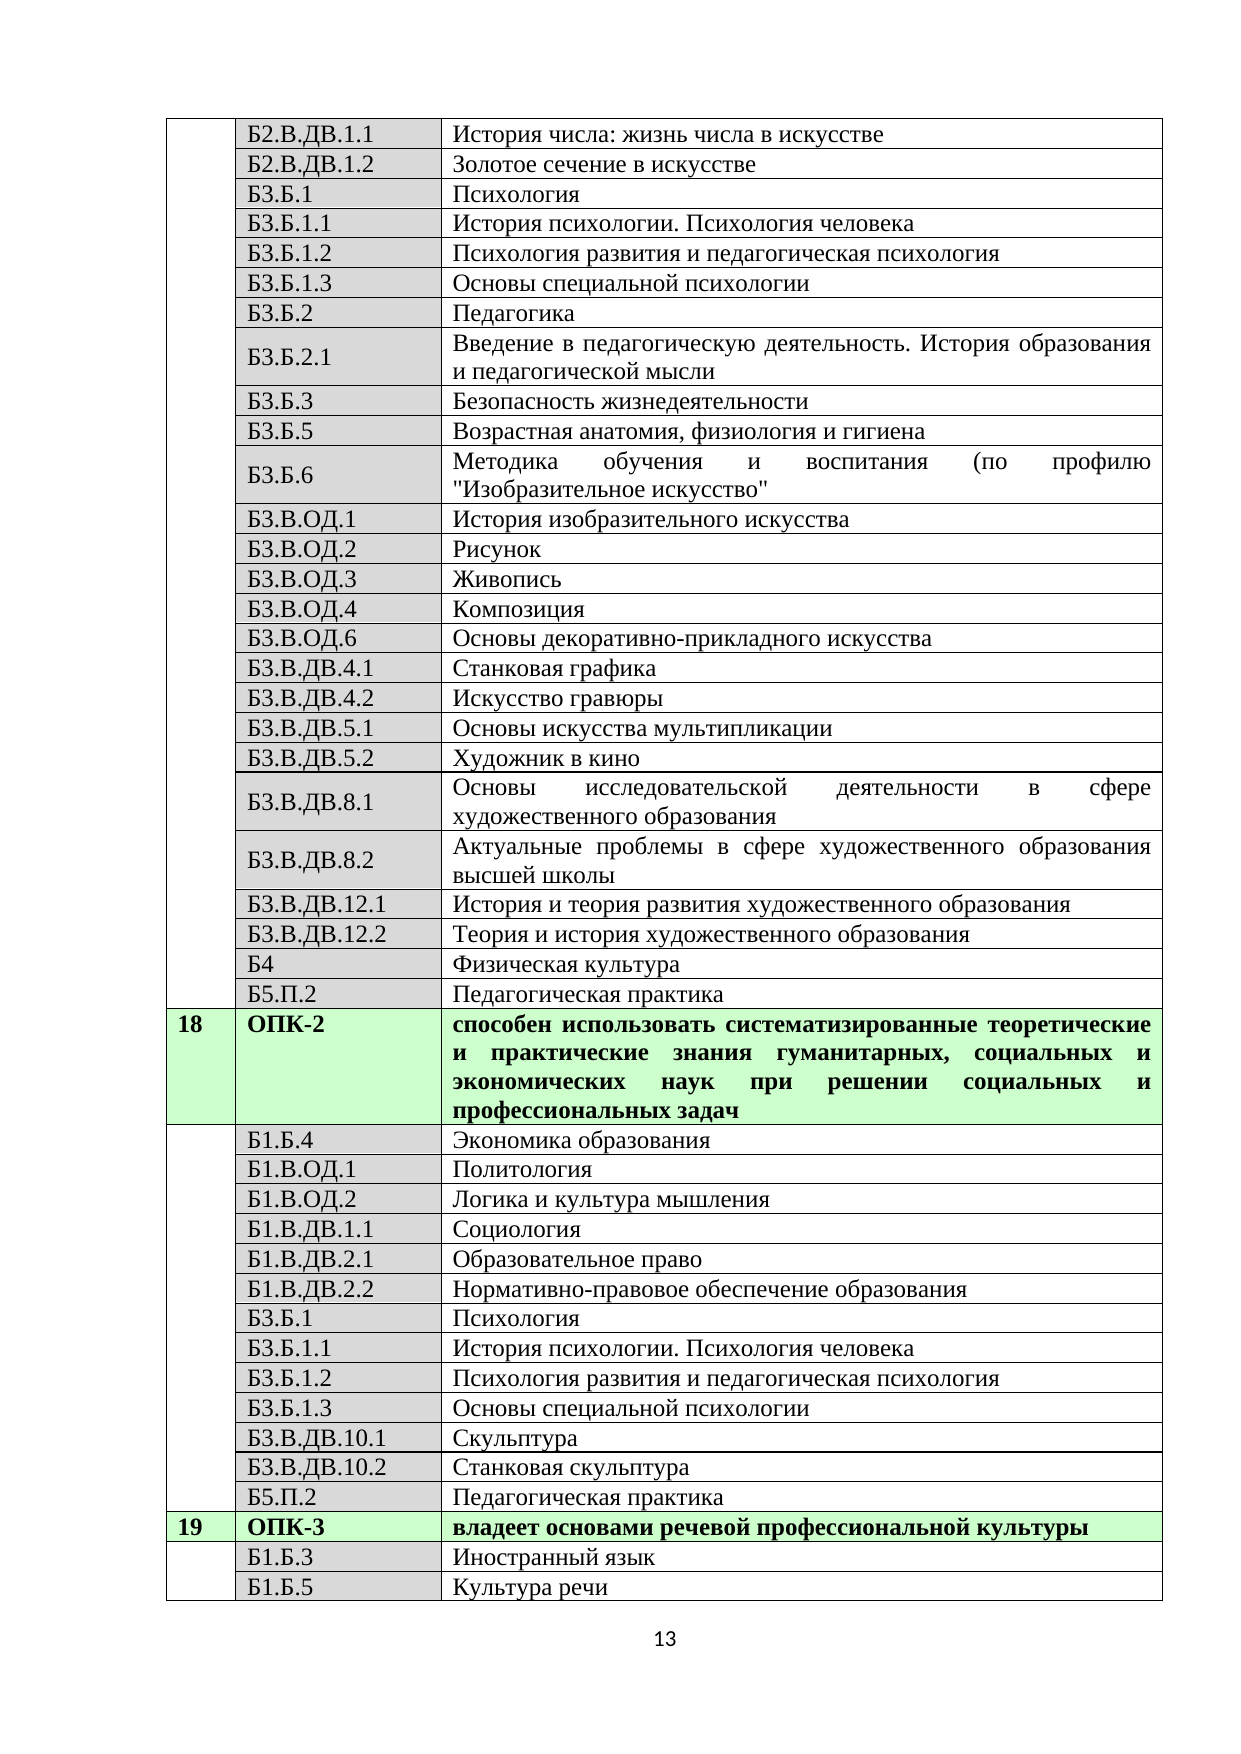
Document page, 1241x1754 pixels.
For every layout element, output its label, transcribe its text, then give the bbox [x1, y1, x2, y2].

table_cell Основы специальной психологии [442, 268, 1162, 297]
table_cell Иностранный язык [442, 1542, 1162, 1571]
table_cell Б5.П.2 [236, 979, 441, 1008]
table_cell 18 [167, 1009, 235, 1124]
table_cell Б3.В.ОД.2 [236, 534, 441, 563]
table_cell Скульптура [442, 1423, 1162, 1451]
table_cell Б3.Б.1.3 [236, 268, 441, 297]
table_cell Б3.Б.2 [236, 298, 441, 327]
table_cell История психологии. Психология человека [442, 1333, 1162, 1362]
table_cell Б3.Б.1 [236, 179, 441, 207]
table_cell Основы исследовательской деятельности в сфере художественного образования [442, 773, 1162, 830]
table_cell Б3.В.ДВ.5.2 [236, 743, 441, 771]
table_cell Б3.В.ДВ.8.2 [236, 831, 441, 888]
table_cell История числа: жизнь числа в искусстве [442, 119, 1162, 148]
table_cell История психологии. Психология человека [442, 209, 1162, 237]
table_cell Б3.Б.1.2 [236, 238, 441, 267]
table_cell Б3.Б.1.1 [236, 1333, 441, 1362]
table_cell Б3.В.ДВ.4.1 [236, 653, 441, 682]
table_cell Б3.Б.1.2 [236, 1363, 441, 1392]
table_cell Станковая графика [442, 653, 1162, 682]
table_cell Политология [442, 1155, 1162, 1183]
table_cell Б2.В.ДВ.1.1 [236, 119, 441, 148]
table_cell [167, 1542, 235, 1600]
table_cell Б1.Б.4 [236, 1125, 441, 1153]
table_cell Психология развития и педагогическая психология [442, 238, 1162, 267]
table_cell Педагогическая практика [442, 1482, 1162, 1511]
table_cell Б3.Б.5 [236, 416, 441, 445]
table_cell Методика обучения и воспитания (по профилю "Изобразительное искусство" [442, 446, 1162, 503]
table_cell Б3.В.ДВ.8.1 [236, 773, 441, 830]
table_cell Б3.В.ОД.3 [236, 564, 441, 593]
table_cell Б5.П.2 [236, 1482, 441, 1511]
table_cell Б1.Б.5 [236, 1572, 441, 1600]
table_cell [167, 1125, 235, 1511]
table_cell Психология [442, 1304, 1162, 1332]
table_cell Б1.В.ОД.2 [236, 1184, 441, 1213]
table_cell Б1.В.ДВ.2.2 [236, 1274, 441, 1302]
table_cell Б3.Б.1 [236, 1304, 441, 1332]
table_cell Введение в педагогическую деятельность. История образования и педагогической мысли [442, 328, 1162, 385]
table_cell Искусство гравюры [442, 683, 1162, 712]
table_cell Б3.В.ОД.6 [236, 624, 441, 652]
table_cell Экономика образования [442, 1125, 1162, 1153]
table_cell Педагогическая практика [442, 979, 1162, 1008]
table_cell Б3.Б.1.1 [236, 209, 441, 237]
table_cell Б3.В.ДВ.10.1 [236, 1423, 441, 1451]
table_cell Б4 [236, 949, 441, 978]
table_cell способен использовать систематизированные теоретические и практические знания гуманитарных, социальных и экономических наук при решении социальных и профессиональных задач [442, 1009, 1162, 1124]
table_cell Культура речи [442, 1572, 1162, 1600]
table_cell Б3.В.ОД.4 [236, 594, 441, 622]
table_cell Социология [442, 1214, 1162, 1243]
table_cell Б3.В.ДВ.4.2 [236, 683, 441, 712]
table_cell Б3.Б.2.1 [236, 328, 441, 385]
table_cell Теория и история художественного образования [442, 919, 1162, 948]
table_cell Основы искусства мультипликации [442, 713, 1162, 742]
table_cell Б1.В.ДВ.2.1 [236, 1244, 441, 1273]
table_cell Б3.В.ДВ.10.2 [236, 1453, 441, 1481]
table_cell Б3.В.ДВ.12.1 [236, 890, 441, 918]
table_cell ОПК-3 [236, 1512, 441, 1541]
table_cell владеет основами речевой профессиональной культуры [442, 1512, 1162, 1541]
table_cell История и теория развития художественного образования [442, 890, 1162, 918]
table_cell Актуальные проблемы в сфере художественного образования высшей школы [442, 831, 1162, 888]
table_cell Художник в кино [442, 743, 1162, 771]
table_cell Б1.В.ДВ.1.1 [236, 1214, 441, 1243]
table_cell Б3.Б.3 [236, 386, 441, 415]
table_cell Основы специальной психологии [442, 1393, 1162, 1422]
table_cell История изобразительного искусства [442, 504, 1162, 533]
table_cell Композиция [442, 594, 1162, 622]
table_cell Б1.В.ОД.1 [236, 1155, 441, 1183]
table_cell Педагогика [442, 298, 1162, 327]
table_cell ОПК-2 [236, 1009, 441, 1124]
table_cell Золотое сечение в искусстве [442, 149, 1162, 178]
table_cell 19 [167, 1512, 235, 1541]
table_cell Б3.В.ДВ.5.1 [236, 713, 441, 742]
table_cell Возрастная анатомия, физиология и гигиена [442, 416, 1162, 445]
table_cell Рисунок [442, 534, 1162, 563]
table_cell Б3.Б.1.3 [236, 1393, 441, 1422]
table_cell Живопись [442, 564, 1162, 593]
table_cell Станковая скульптура [442, 1453, 1162, 1481]
table_cell Безопасность жизнедеятельности [442, 386, 1162, 415]
table_cell Б3.Б.6 [236, 446, 441, 503]
table_cell Основы декоративно-прикладного искусства [442, 624, 1162, 652]
table_cell Б1.Б.3 [236, 1542, 441, 1571]
table_cell Логика и культура мышления [442, 1184, 1162, 1213]
table_cell Психология [442, 179, 1162, 207]
table_cell Б2.В.ДВ.1.2 [236, 149, 441, 178]
table_cell Б3.В.ОД.1 [236, 504, 441, 533]
table_cell Физическая культура [442, 949, 1162, 978]
table_cell Нормативно-правовое обеспечение образования [442, 1274, 1162, 1302]
table_cell Образовательное право [442, 1244, 1162, 1273]
table_cell Б3.В.ДВ.12.2 [236, 919, 441, 948]
table_cell Психология развития и педагогическая психология [442, 1363, 1162, 1392]
